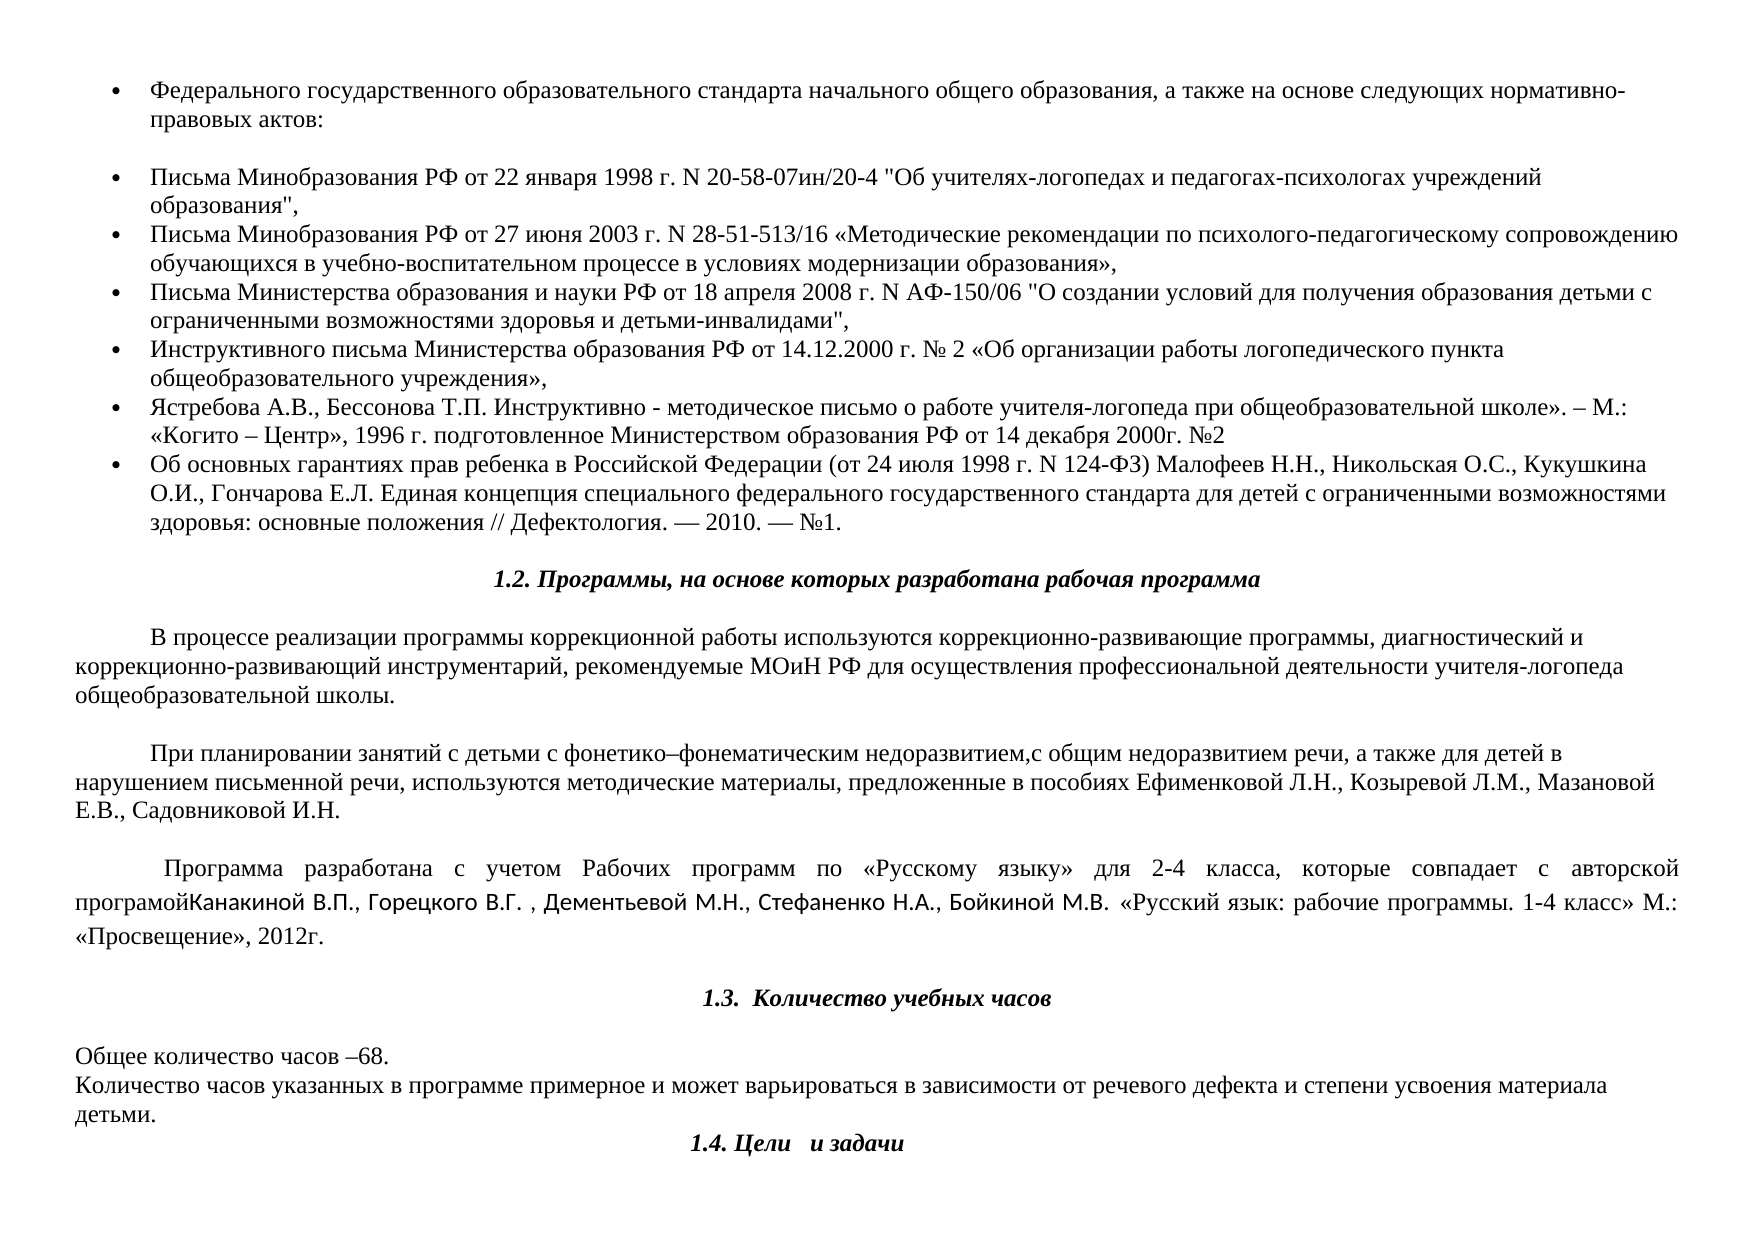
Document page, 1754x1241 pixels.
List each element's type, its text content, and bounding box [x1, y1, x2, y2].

list Письма Минобразования РФ от 27 июня 2003 г. N 28-51-513/16 «Методические рекомендации по психолого-педагогическому сопровождению обучающихся в учебно-воспитательном процессе в условиях модернизации образования», [112, 219, 1679, 277]
list Письма Министерства образования и науки РФ от 18 апреля 2008 г. N АФ-150/06 "О создании условий для получения образования детьми с ограниченными возможностями здоровья и детьми-инвалидами", [112, 277, 1679, 334]
text 1.4. Цели и задачи [149, 1128, 1372, 1156]
list Федерального государственного образовательного стандарта начального общего образования, а также на основе следующих нормативно-правовых актов: [112, 75, 1679, 132]
list Об основных гарантиях прав ребенка в Российской Федерации (от 24 июля 1998 г. N 124-ФЗ) Малофеев Н.Н., Никольская О.С., Кукушкина О.И., Гончарова Е.Л. Единая концепция специального федерального государственного стандарта для детей с ограниченными возможностями здоровья: основные положения // Дефектология. — 2010. — №1. [112, 449, 1679, 535]
text В процессе реализации программы коррекционной работы используются коррекционно-развивающие программы, диагностический и коррекционно-развивающий инструментарий, рекомендуемые МОиН РФ для осуществления профессиональной деятельности учителя-логопеда общеобразовательной школы. [75, 622, 1679, 709]
list Ястребова А.В., Бессонова Т.П. Инструктивно - методическое письмо о работе учителя-логопеда при общеобразовательной школе». – М.: «Когито – Центр», 1996 г. подготовленное Министерством образования РФ от 14 декабря 2000г. №2 [112, 392, 1679, 449]
text Количество часов указанных в программе примерное и может варьироваться в зависимости от речевого дефекта и степени усвоения материала детьми. [75, 1070, 1679, 1128]
list Инструктивного письма Министерства образования РФ от 14.12.2000 г. № 2 «Об организации работы логопедического пункта общеобразовательного учреждения», [112, 334, 1679, 392]
text При планировании занятий с детьми с фонетико–фонематическим недоразвитием,с общим недоразвитием речи, а также для детей в нарушением письменной речи, используются методические материалы, предложенные в пособиях Ефименковой Л.Н., Козыревой Л.М., Мазановой Е.В., Садовниковой И.Н. [75, 738, 1679, 824]
text 1.2. Программы, на основе которых разработана рабочая программа [75, 564, 1679, 593]
text 1.3. Количество учебных часов [75, 983, 1679, 1012]
text Программа разработана с учетом Рабочих программ по «Русскому языку» для 2-4 класса, которые совпадает с авторской програмойКанакиной В.П., Горецкого В.Г. , Дементьевой М.Н., Стефаненко Н.А., Бойкиной М.В. «Русский язык: рабочие программы. 1-4 класс» М.: «Просвещение», 2012г. [75, 853, 1679, 950]
list Письма Минобразования РФ от 22 января 1998 г. N 20-58-07ин/20-4 "Об учителях-логопедах и педагогах-психологах учреждений образования", [112, 162, 1679, 219]
text Общее количество часов –68. [75, 1041, 1679, 1070]
